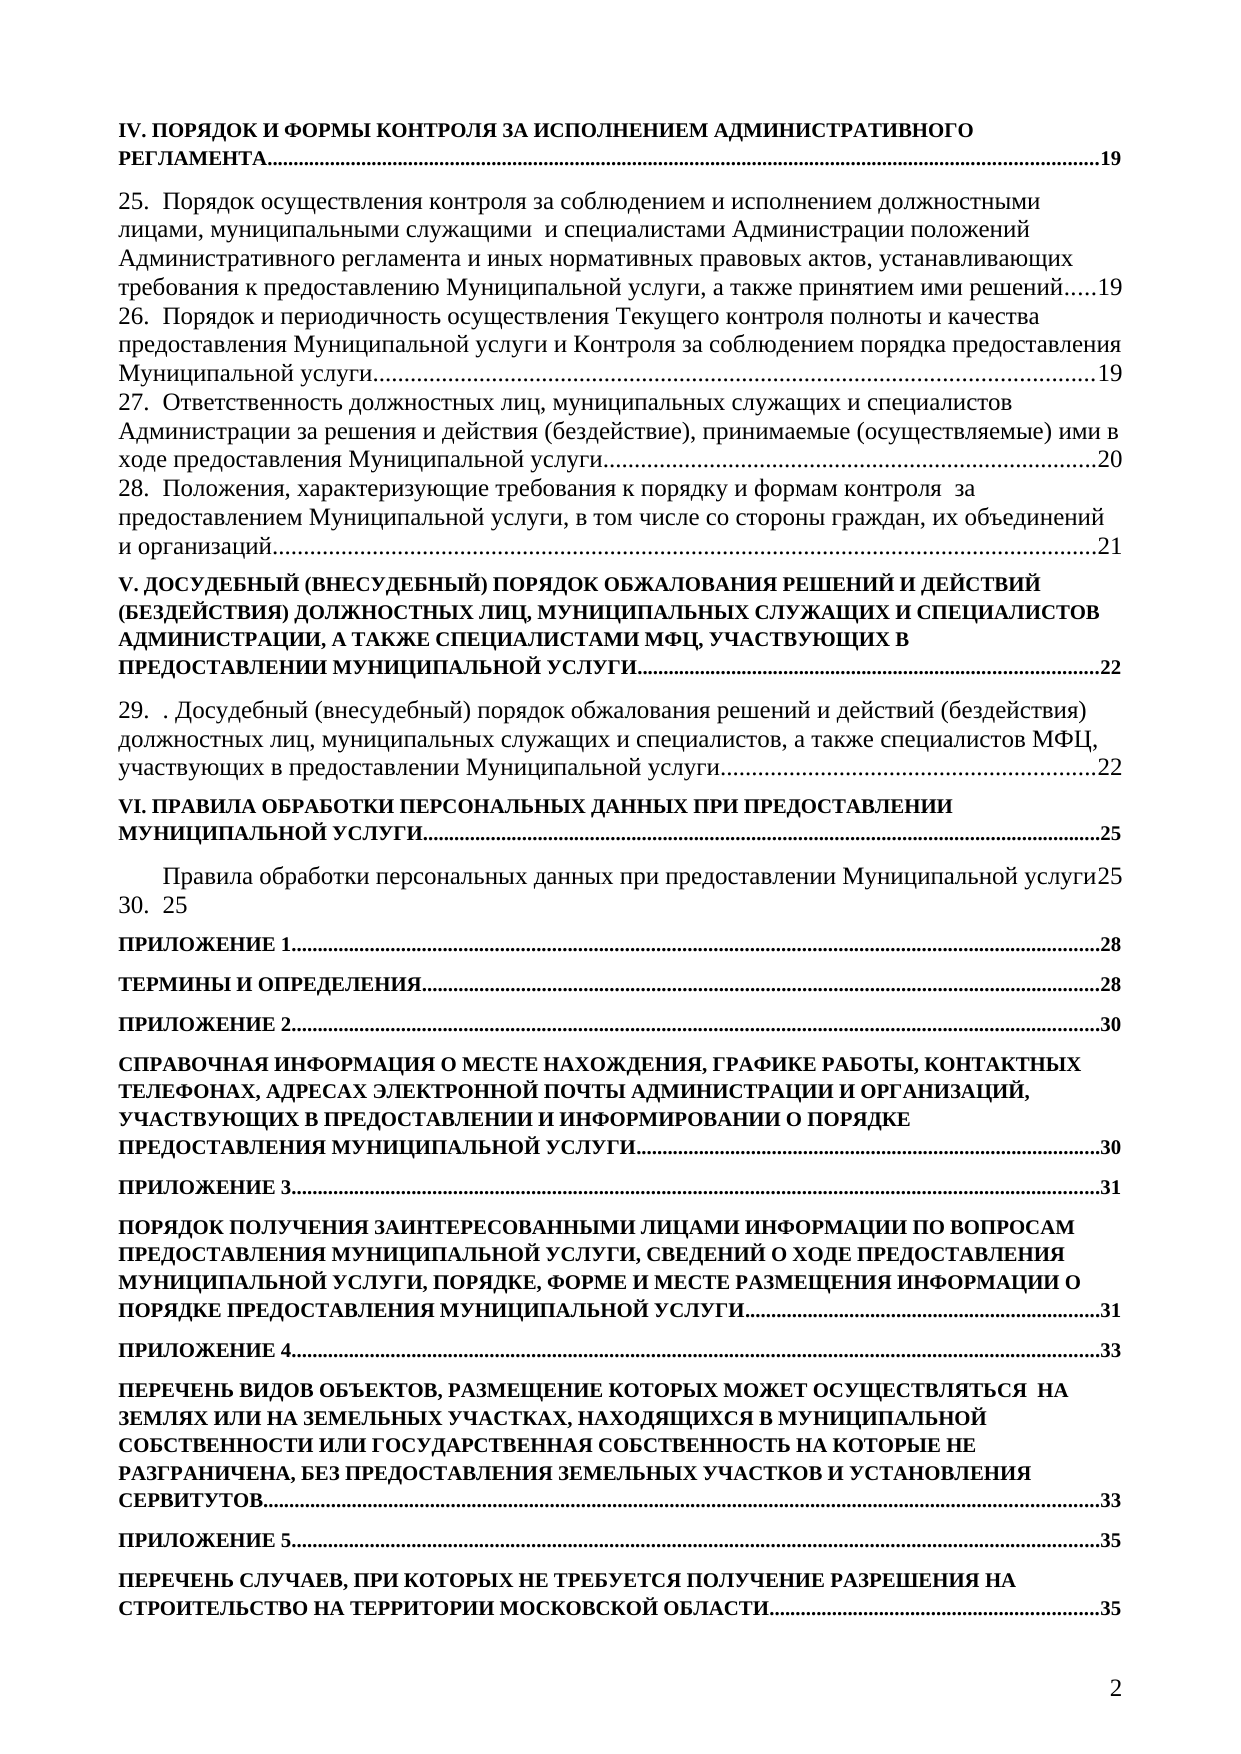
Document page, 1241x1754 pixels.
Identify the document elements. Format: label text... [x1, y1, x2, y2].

text Приложение 2 30 [118, 1012, 1122, 1036]
text Приложение 1 28 [118, 931, 1122, 956]
text Перечень видов объектов, размещение которых может осуществляться на землях или на земельных участках, находящихся в муниципальной собственности или государственная собственность на которые не разграничена, без предоставления земельных участков и установления сервитутов 33 [118, 1378, 1122, 1512]
text 30. 25 [118, 890, 1122, 919]
text 26. Порядок и периодичность осуществления Текущего контроля полноты и качества предоставления Муниципальной услуги и Контроля за соблюдением порядка предоставления Муниципальной услуги 19 [118, 301, 1122, 387]
text Справочная информация о месте нахождения, графике работы, контактных телефонах, адресах электронной почты Администрации и организаций, участвующих в предоставлении и информировании о порядке предоставления Муниципальной услуги 30 [118, 1052, 1122, 1159]
text Термины и определения 28 [118, 972, 1122, 996]
text Приложение 4 33 [118, 1338, 1122, 1362]
text Приложение 3 31 [118, 1175, 1122, 1199]
text 29. . Досудебный (внесудебный) порядок обжалования решений и действий (бездействия) должностных лиц, муниципальных служащих и специалистов, а также специалистов МФЦ, участвующих в предоставлении Муниципальной услуги 22 [118, 695, 1122, 781]
text 28. Положения, характеризующие требования к порядку и формам контроля за предоставлением Муниципальной услуги, в том числе со стороны граждан, их объединений и организаций 21 [118, 473, 1122, 559]
text 25. Порядок осуществления контроля за соблюдением и исполнением должностными лицами, муниципальными служащими и специалистами Администрации положений Административного регламента и иных нормативных правовых актов, устанавливающих требования к предоставлению Муниципальной услуги, а также принятием ими решений 19 [118, 186, 1122, 301]
text Порядок получения заинтересованными лицами информации по вопросам предоставления Муниципальной услуги, сведений о ходе предоставления Муниципальной услуги, порядке, форме и месте размещения информации о порядке предоставления Муниципальной услуги 31 [118, 1215, 1122, 1322]
text Правила обработки персональных данных при предоставлении Муниципальной услуги 25 [118, 861, 1122, 890]
text VI. Правила обработки персональных данных при предоставлении Муниципальной услуги 25 [118, 794, 1122, 845]
text IV. Порядок и формы контроля за исполнением Административного регламента 19 [118, 118, 1122, 170]
text V. Досудебный (внесудебный) порядок обжалования решений и действий (бездействия) должностных лиц, муниципальных служащих и специалистов Администрации, а также специалистами МФЦ, участвующих в предоставлении Муниципальной Услуги 22 [118, 572, 1122, 679]
text 27. Ответственность должностных лиц, муниципальных служащих и специалистов Администрации за решения и действия (бездействие), принимаемые (осуществляемые) ими в ходе предоставления Муниципальной услуги 20 [118, 387, 1122, 473]
text Перечень случаев, при которых не требуется получение разрешения на строительство на территории Московской области 35 [118, 1568, 1122, 1620]
text Приложение 5 35 [118, 1528, 1122, 1552]
